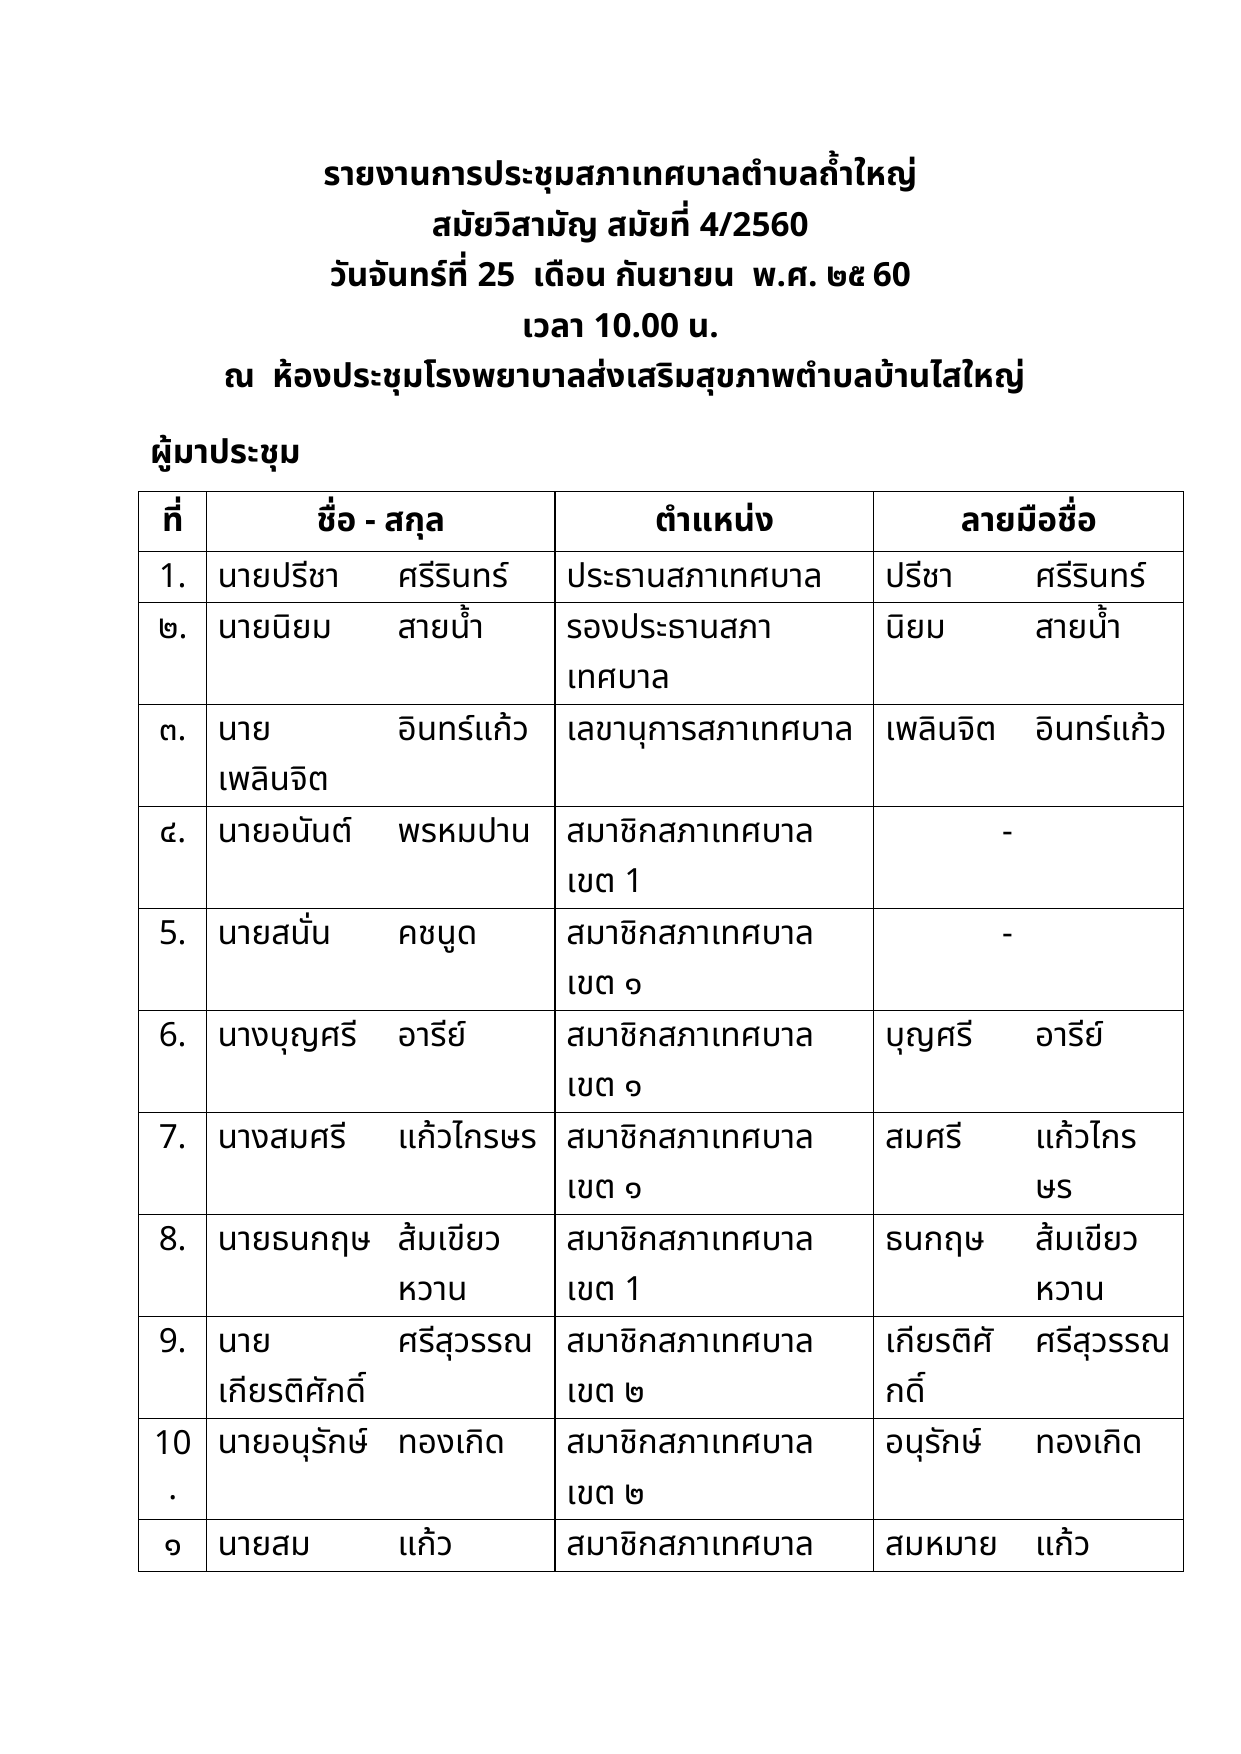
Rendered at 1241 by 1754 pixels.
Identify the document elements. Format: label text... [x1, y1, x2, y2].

text วันจันทร์ที่ 25 เดือน กันยายน พ.ศ. ๒๕60 [150, 251, 1090, 302]
text เวลา 10.00 น. [150, 302, 1090, 352]
table_cell สมหมาย [874, 1520, 1024, 1571]
table_cell สายน้ำ [1024, 603, 1183, 704]
table_cell ทองเกิด [1024, 1419, 1183, 1519]
table_cell ๓. [139, 705, 206, 806]
table_cell [1024, 807, 1183, 908]
table_cell สมาชิกสภาเทศบาล เขต ๑ [556, 1011, 873, 1112]
table_cell 5. [139, 909, 206, 1010]
table_cell นายปรีชา [207, 552, 386, 602]
table_cell นายเกียรติศักดิ์ [207, 1317, 386, 1417]
table_cell ทองเกิด [386, 1419, 554, 1519]
table_cell ปรีชา [874, 552, 1024, 602]
text รายงานการประชุมสภาเทศบาลตำบลถ้ำใหญ่ [150, 150, 1090, 200]
table_cell เลขานุการสภาเทศบาล [556, 705, 873, 806]
table_cell ๒. [139, 603, 206, 704]
table_cell ศรีสุวรรณ [386, 1317, 554, 1417]
table_cell [1024, 909, 1183, 1010]
table_cell อนุรักษ์ [874, 1419, 1024, 1519]
table_cell แก้วไกรษร [386, 1113, 554, 1213]
table_cell ๔. [139, 807, 206, 908]
table_cell นายอนุรักษ์ [207, 1419, 386, 1519]
text ณ ห้องประชุมโรงพยาบาลส่งเสริมสุขภาพตำบลบ้านไสใหญ่ [150, 352, 1090, 403]
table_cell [556, 1520, 873, 1571]
table_cell ประธานสภาเทศบาล [556, 552, 873, 602]
table_cell 9. [139, 1317, 206, 1417]
table_cell ศรีสุวรรณ [1024, 1317, 1183, 1417]
table_cell ศรีรินทร์ [386, 552, 554, 602]
text ผู้มาประชุม [150, 428, 1090, 478]
table_cell อินทร์แก้ว [1024, 705, 1183, 806]
table_cell สายน้ำ [386, 603, 554, 704]
table_cell นิยม [874, 603, 1024, 704]
table_cell พรหมปาน [386, 807, 554, 908]
table_cell นายสนั่น [207, 909, 386, 1010]
table_cell ศรีรินทร์ [1024, 552, 1183, 602]
table_cell สมาชิกสภาเทศบาล เขต ๑ [556, 909, 873, 1010]
table_cell 7. [139, 1113, 206, 1213]
table_cell สมาชิกสภาเทศบาล เขต 1 [556, 807, 873, 908]
table_cell แก้วศรีนวล [1024, 1520, 1183, 1571]
table_header ลายมือชื่อ [874, 492, 1183, 551]
table_cell อารีย์ [1024, 1011, 1183, 1112]
table_cell ธนกฤษ [874, 1215, 1024, 1316]
table_cell เพลินจิต [874, 705, 1024, 806]
table_cell รองประธานสภาเทศบาล [556, 603, 873, 704]
table_cell สมาชิกสภาเทศบาล เขต ๒ [556, 1419, 873, 1519]
table_cell นายธนกฤษ [207, 1215, 386, 1316]
table_cell สมาชิกสภาเทศบาล เขต 1 [556, 1215, 873, 1316]
table_cell ส้มเขียวหวาน [386, 1215, 554, 1316]
table_cell 8. [139, 1215, 206, 1316]
table_cell 10. [139, 1419, 206, 1519]
table_cell สมศรี [874, 1113, 1024, 1213]
table_cell นายเพลินจิต [207, 705, 386, 806]
table_cell นายนิยม [207, 603, 386, 704]
table_cell อารีย์ [386, 1011, 554, 1112]
table_cell เกียรติศักดิ์ [874, 1317, 1024, 1417]
table_cell นายอนันต์ [207, 807, 386, 908]
table_cell 6. [139, 1011, 206, 1112]
table_cell นางบุญศรี [207, 1011, 386, 1112]
table_cell ส้มเขียวหวาน [1024, 1215, 1183, 1316]
table_cell นางสมศรี [207, 1113, 386, 1213]
table_cell สมาชิกสภาเทศบาล เขต ๒ [556, 1317, 873, 1417]
table_cell 1. [139, 552, 206, 602]
table_cell คชนูด [386, 909, 554, 1010]
table_cell บุญศรี [874, 1011, 1024, 1112]
text สมัยวิสามัญ สมัยที่ 4/2560 [150, 200, 1090, 251]
table_cell นายสมหมาย [207, 1520, 386, 1571]
table_cell แก้วไกรษร [1024, 1113, 1183, 1213]
table_cell สมาชิกสภาเทศบาล เขต ๑ [556, 1113, 873, 1213]
table_header ชื่อ - สกุล [207, 492, 554, 551]
table_cell ๑1. [139, 1520, 206, 1571]
table_cell - [874, 909, 1024, 1010]
table_cell อินทร์แก้ว [386, 705, 554, 806]
table_header ตำแหน่ง [556, 492, 873, 551]
table_cell - [874, 807, 1024, 908]
table_cell แก้วศรีนวล [386, 1520, 554, 1571]
table_header ที่ [139, 492, 206, 551]
